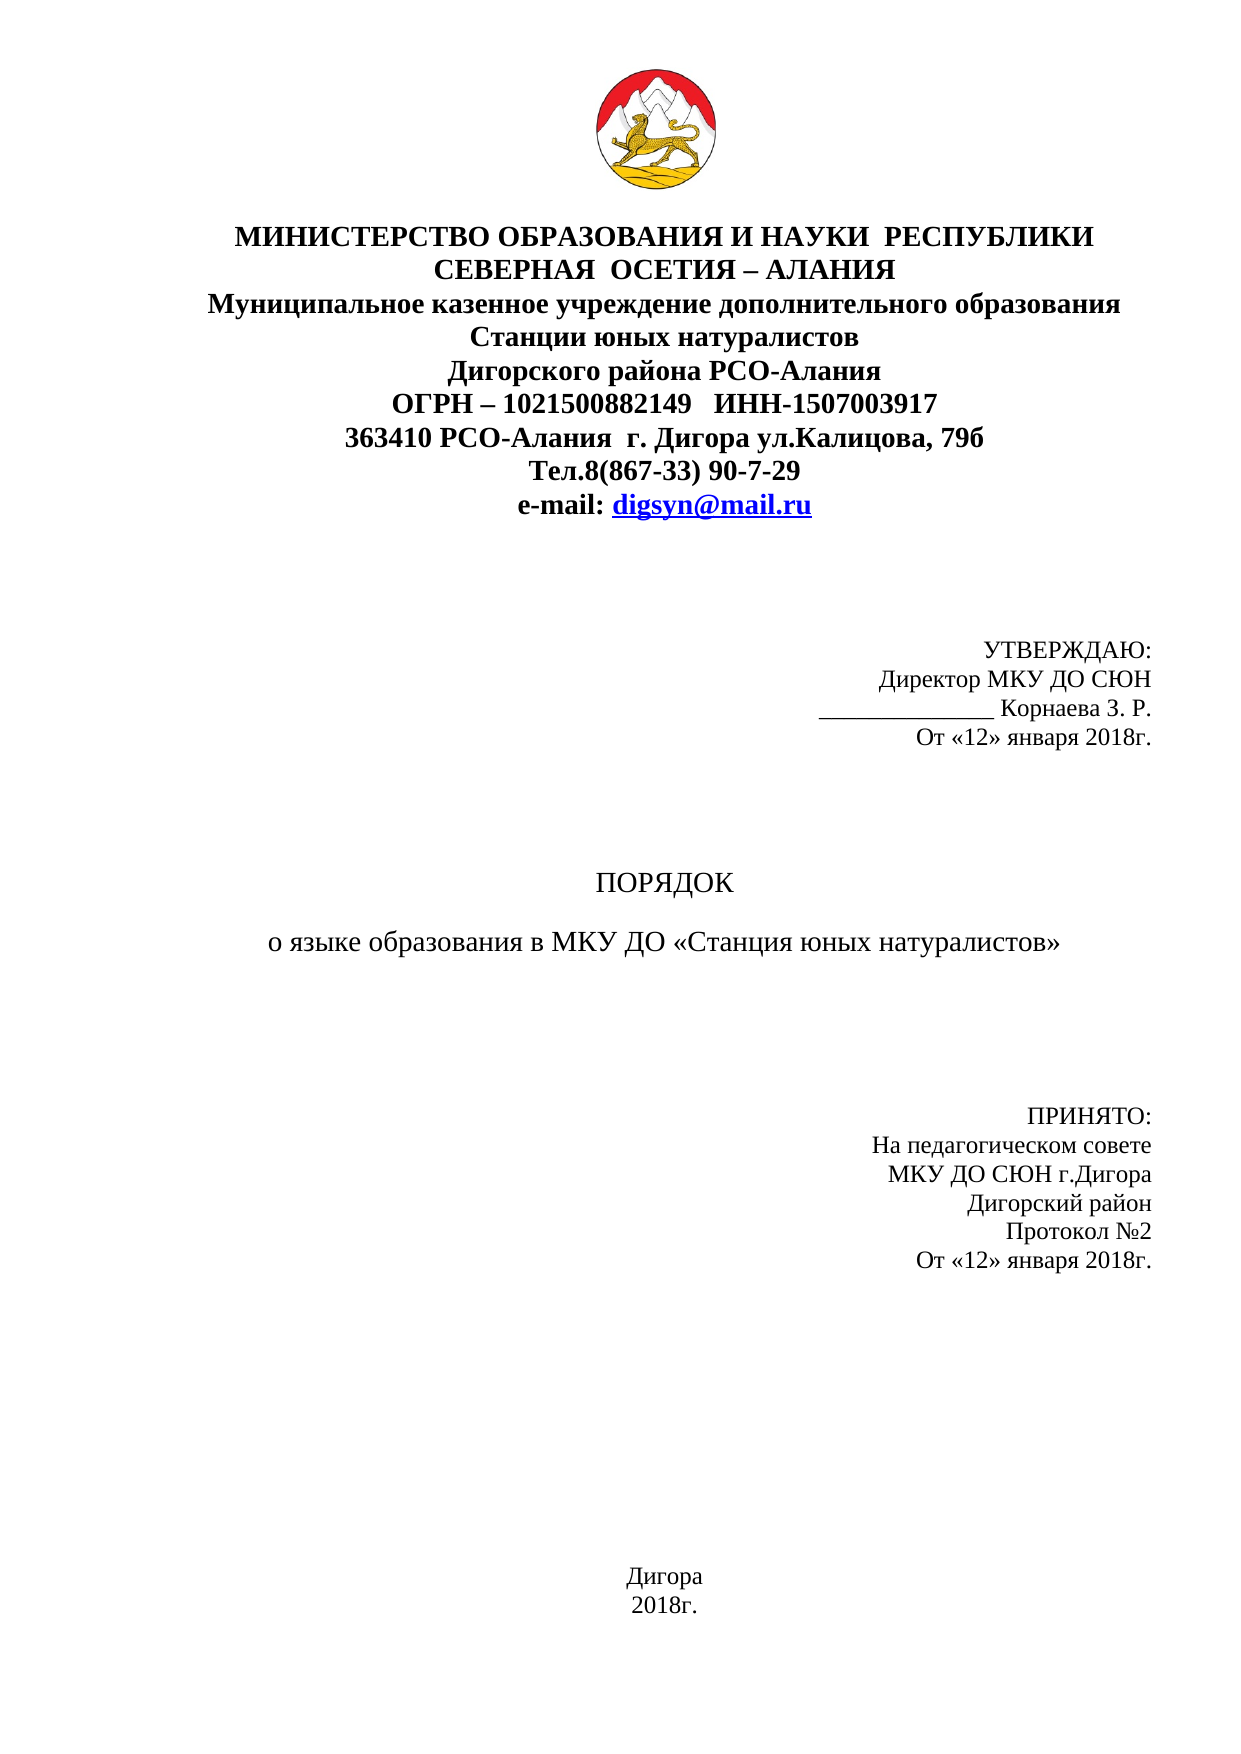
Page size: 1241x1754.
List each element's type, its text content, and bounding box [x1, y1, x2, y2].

text 363410 РСО-Алания г. Дигора ул.Калицова, 79б [177, 420, 1152, 453]
text МКУ ДО СЮН г.Дигора [177, 1159, 1152, 1188]
text Дигорского района РСО-Алания [177, 353, 1152, 386]
text 2018г. [177, 1590, 1152, 1619]
text МИНИСТЕРСТВО ОБРАЗОВАНИЯ И НАУКИ РЕСПУБЛИКИ [177, 219, 1152, 252]
text ______________ Корнаева З. Р. [177, 693, 1152, 722]
text ПОРЯДОК [177, 866, 1152, 899]
text ПРИНЯТО: [177, 1101, 1152, 1130]
text От «12» января 2018г. [177, 722, 1152, 751]
text УТВЕРЖДАЮ: [177, 636, 1152, 664]
text Дигора [177, 1561, 1152, 1590]
text Дигорский район [177, 1188, 1152, 1216]
text Тел.8(867-33) 90-7-29 [177, 453, 1152, 487]
text СЕВЕРНАЯ ОСЕТИЯ – АЛАНИЯ [177, 252, 1152, 286]
text Директор МКУ ДО СЮН [177, 664, 1152, 693]
text ОГРН – 1021500882149 ИНН-1507003917 [177, 386, 1152, 420]
text о языке образования в МКУ ДО «Станция юных натуралистов» [177, 924, 1152, 958]
text Муниципальное казенное учреждение дополнительного образования Станции юных натуралистов [177, 286, 1152, 353]
picture [593, 67, 716, 189]
text e-mail: digsyn@mail.ru [177, 487, 1152, 521]
text От «12» января 2018г. [177, 1245, 1152, 1274]
text Протокол №2 [177, 1216, 1152, 1245]
text На педагогическом совете [177, 1130, 1152, 1159]
